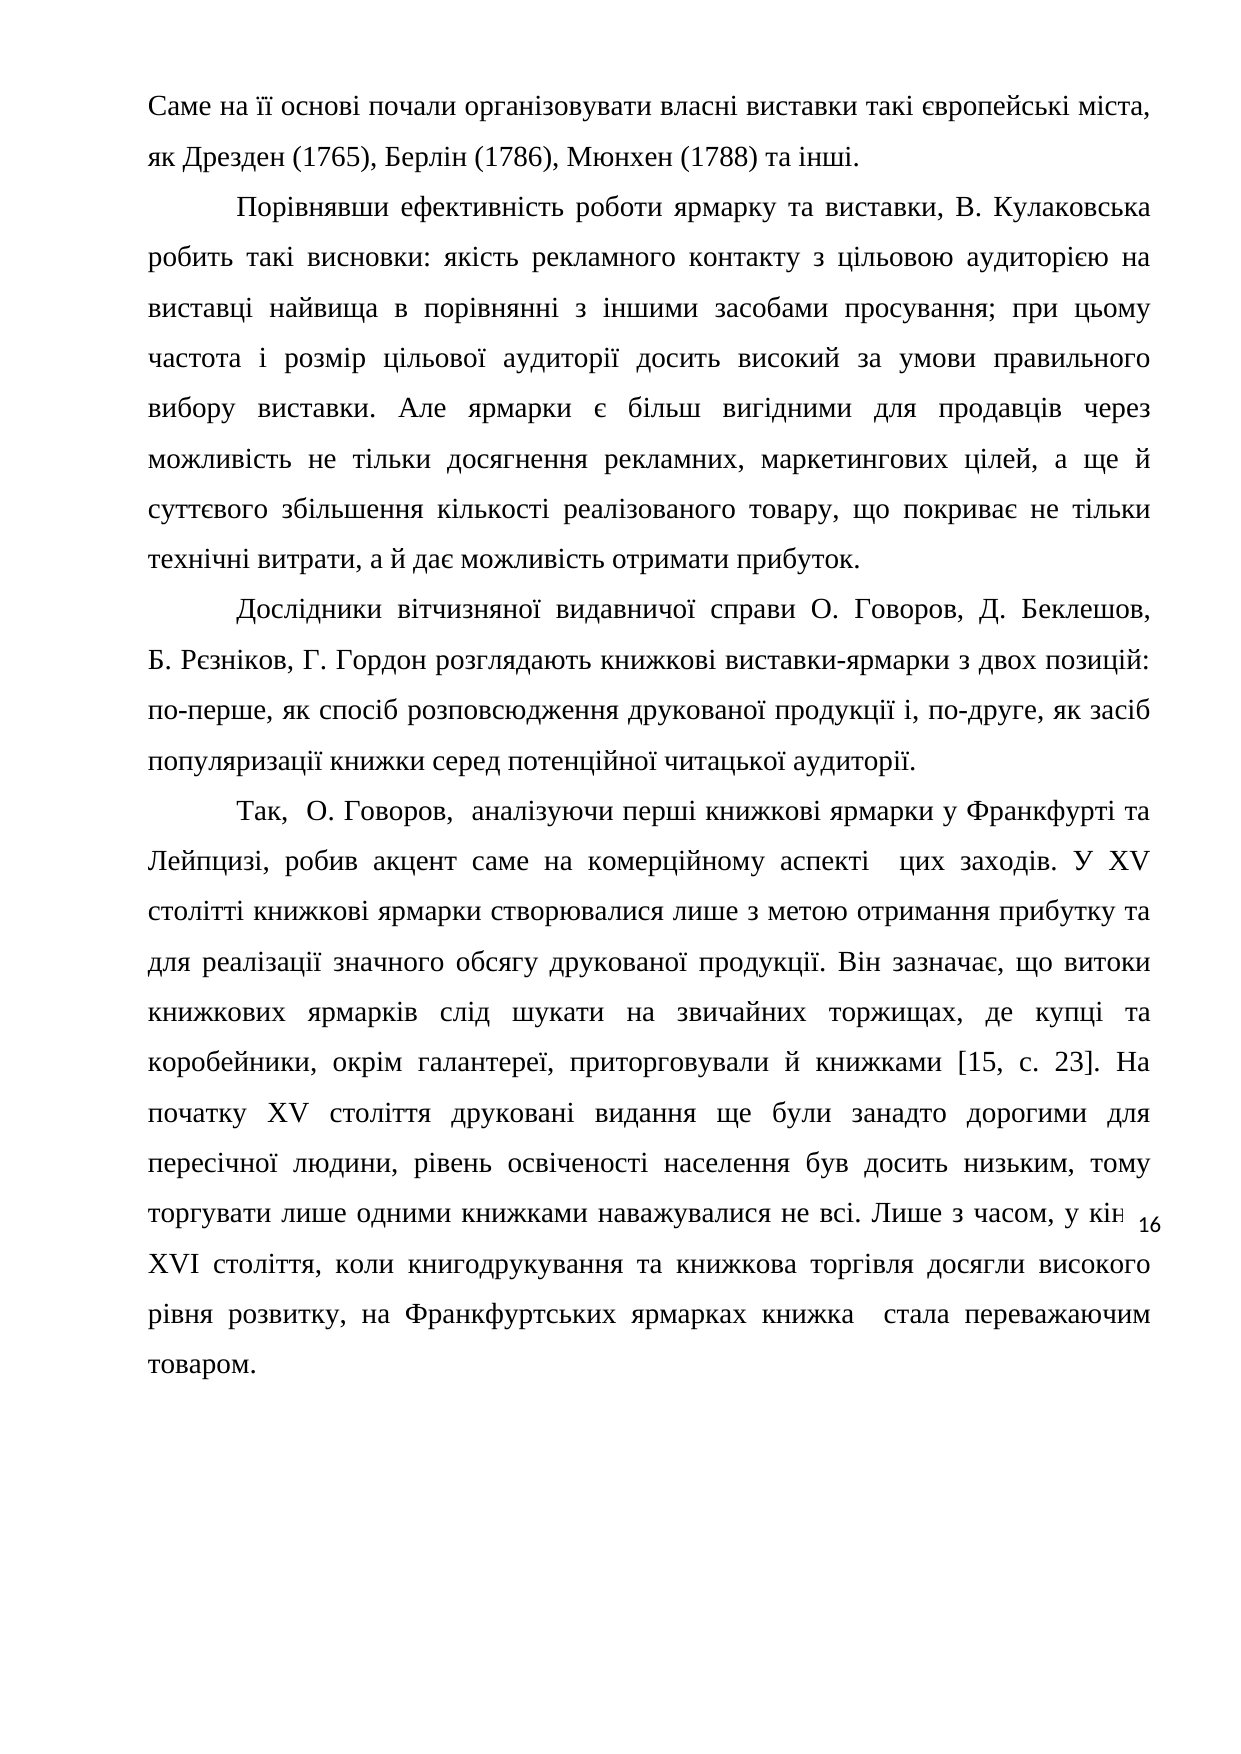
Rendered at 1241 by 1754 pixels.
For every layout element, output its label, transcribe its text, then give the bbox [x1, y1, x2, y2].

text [148, 88, 1152, 172]
text Порівнявши ефективність роботи ярмарку та виставки, В. Кулаковська робить такі висновки: якість рекламного контакту з цільовою аудиторією на виставці найвища в порівнянні з іншими засобами просування; при цьому частота і розмір цільової аудиторії досить високий за умови правильного вибору виставки. Але ярмарки є більш вигідними для продавців через можливість не тільки досягнення рекламних, маркетингових цілей, а ще й суттєвого збільшення кількості реалізованого товару, що покриває не тільки технічні витрати, а й дає можливість отримати прибуток. [148, 189, 1152, 575]
text Так, О. Говоров, аналізуючи перші книжкові ярмарки у Франкфурті та Лейпцизі, робив акцент саме на комерційному аспекті цих заходів. У XV столітті книжкові ярмарки створювалися лише з метою отримання прибутку та для реалізації значного обсягу друкованої продукції. Він зазначає, що витоки книжкових ярмарків слід шукати на звичайних торжищах, де купці та коробейники, окрім галантереї, приторговували й книжками [15, с. 23]. На початку XV століття друковані видання ще були занадто дорогими для пересічної людини, рівень освіченості населення був досить низьким, тому торгувати лише одними книжками наважувалися не всі. Лише з часом, у кінці XVI століття, коли книгодрукування та книжкова торгівля досягли високого рівня розвитку, на Франкфуртських ярмарках книжка стала переважаючим товаром. [148, 793, 1152, 1380]
text Дослідники вітчизняної видавничої справи О. Говоров, Д. Беклешов, Б. Рєзніков, Г. Гордон розглядають книжкові виставки-ярмарки з двох позицій: по-перше, як спосіб розповсюдження друкованої продукції і, по-друге, як засіб популяризації книжки серед потенційної читацької аудиторії. [148, 592, 1152, 776]
